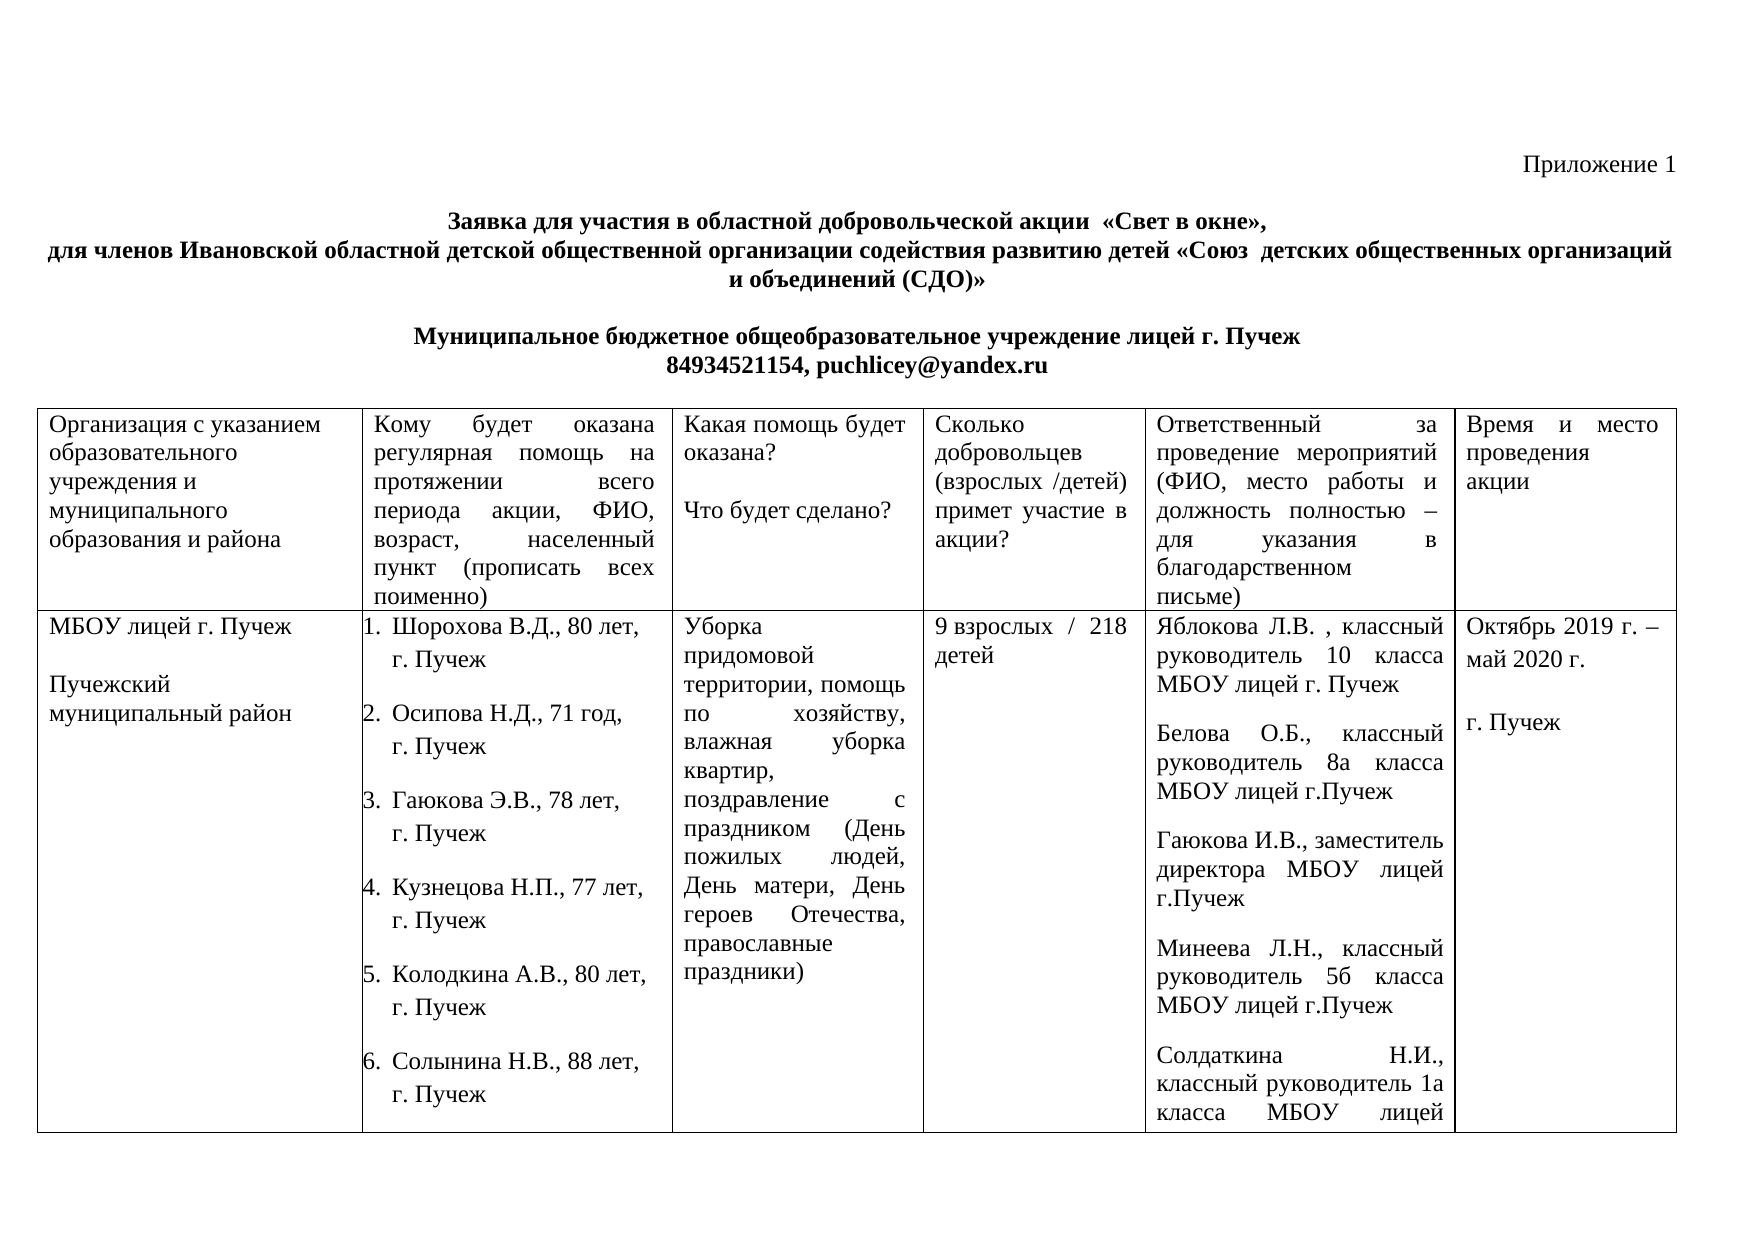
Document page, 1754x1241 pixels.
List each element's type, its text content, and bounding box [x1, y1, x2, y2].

table_header Кому будет оказана регулярная помощь на протяжении всего периода акции, ФИО, возраст, населенный пункт (прописать всех поименно) [363, 409, 672, 610]
table_header Время и место проведения акции [1456, 409, 1676, 610]
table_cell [924, 611, 1145, 1132]
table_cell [38, 611, 362, 1132]
table_header Организация с указанием образовательного учреждения и муниципального образования и района [38, 409, 362, 610]
table_header Ответственный за проведение мероприятий (ФИО, место работы и должность полностью – для указания в благодарственном письме) [1146, 409, 1454, 610]
text Заявка для участия в областной добровольческой акции «Свет в окне», [37, 206, 1677, 235]
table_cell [1456, 611, 1676, 1132]
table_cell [1146, 611, 1454, 1132]
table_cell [363, 611, 672, 1132]
text для членов Ивановской областной детской общественной организации содействия развитию детей «Союз детских общественных организаций и объединений (СДО)» [37, 235, 1677, 293]
text Муниципальное бюджетное общеобразовательное учреждение лицей г. Пучеж [37, 321, 1677, 350]
table_header Какая помощь будет оказана? Что будет сделано? [673, 409, 923, 610]
text 84934521154, puchlicey@yandex.ru [37, 350, 1677, 379]
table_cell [673, 611, 923, 1132]
text Приложение 1 [37, 149, 1677, 178]
table_header Сколько добровольцев (взрослых /детей) примет участие в акции? [924, 409, 1145, 610]
